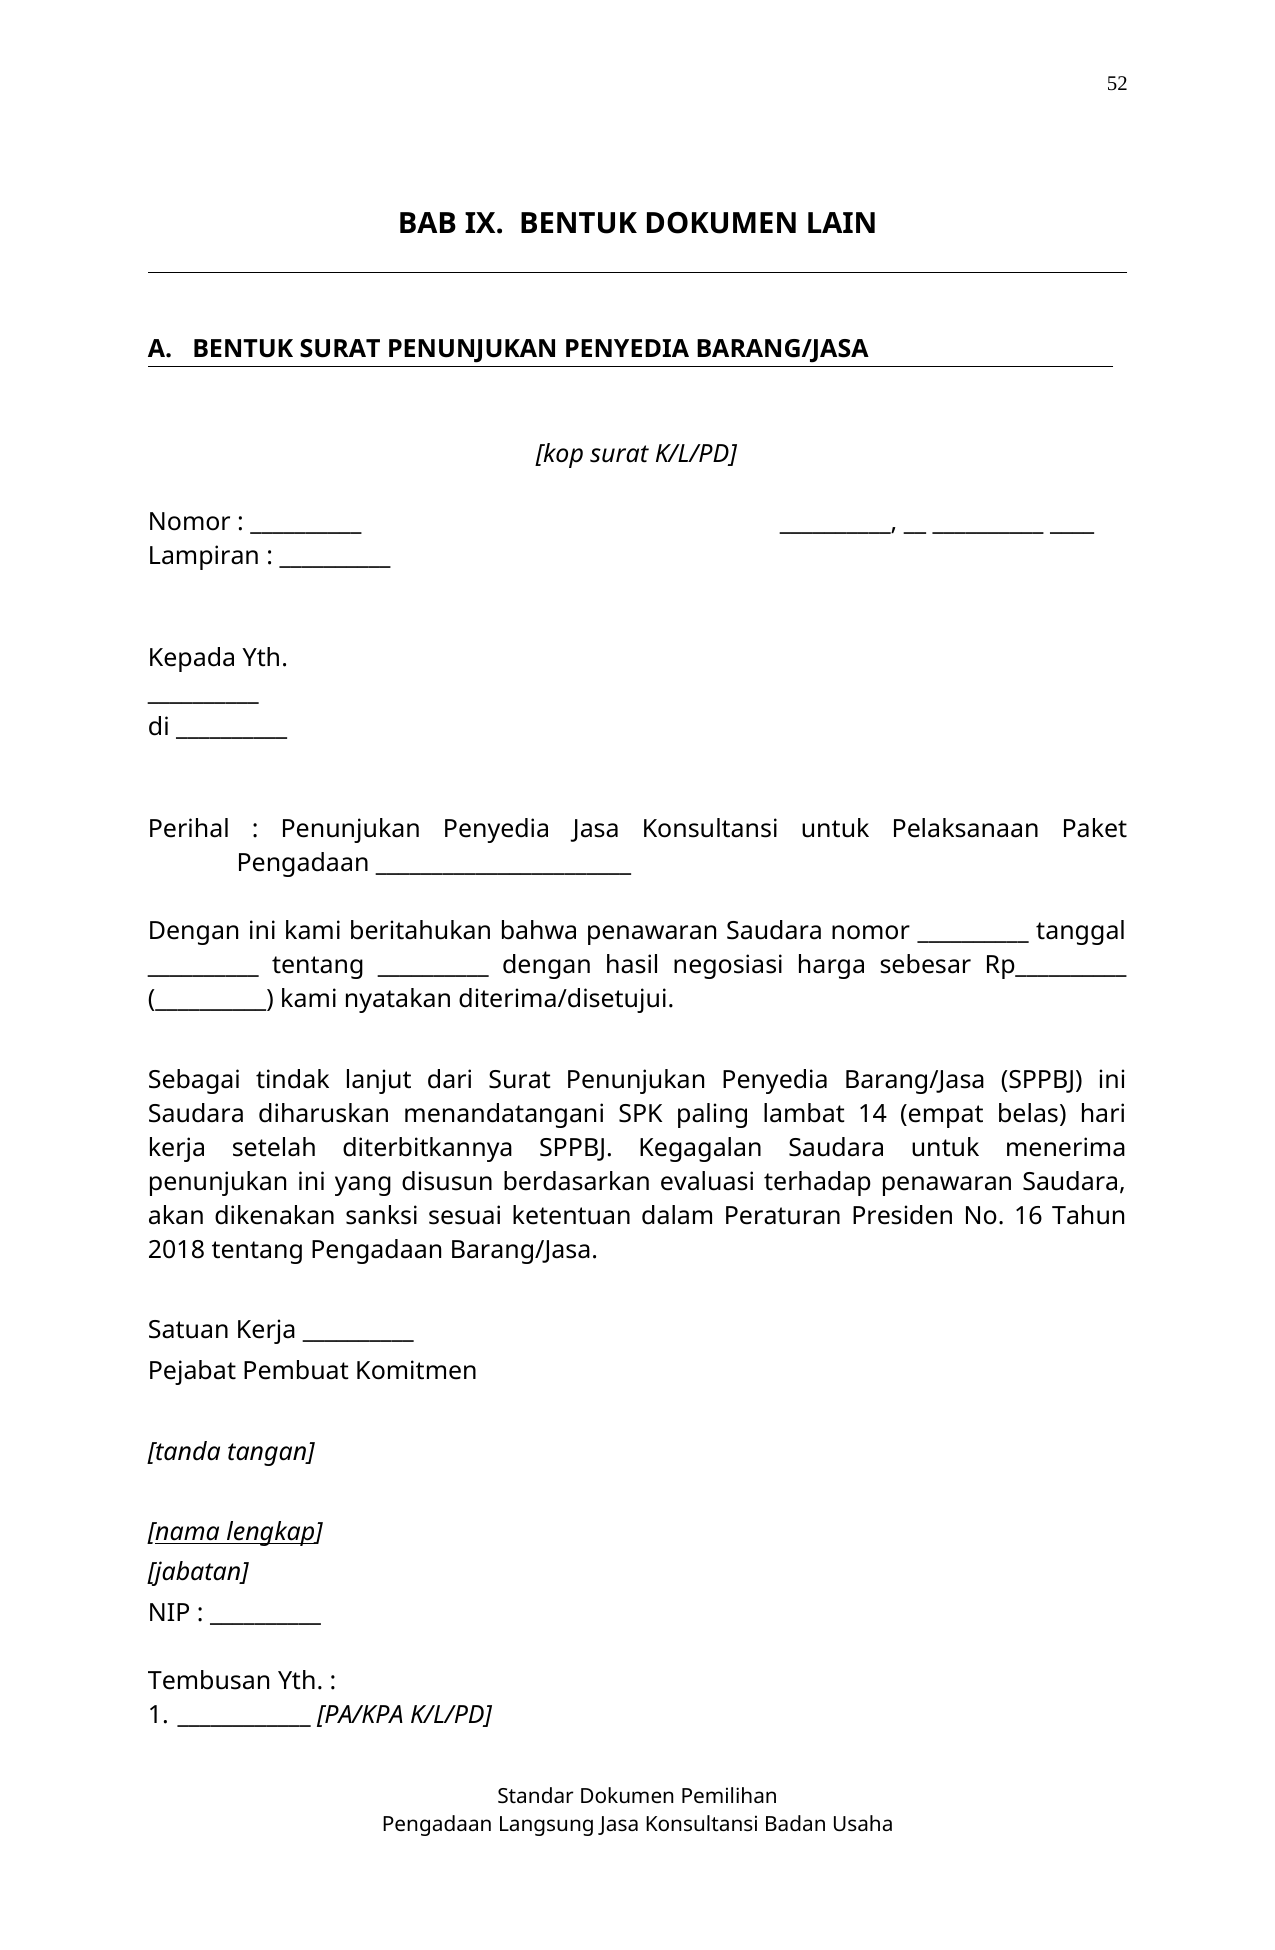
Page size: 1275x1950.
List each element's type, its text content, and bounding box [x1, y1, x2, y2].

text Lampiran : __________ [148, 538, 1127, 572]
list ____________ [PA/KPA K/L/PD] [148, 1697, 1127, 1731]
text [tanda tangan] [148, 1433, 1127, 1467]
subtitle BAB IX. BENTUK DOKUMEN LAIN [148, 202, 1127, 242]
text Kepada Yth. [148, 640, 1127, 674]
list Tembusan Yth. : [148, 1662, 1127, 1697]
text [jabatan] [148, 1554, 1127, 1588]
text Dengan ini kami beritahukan bahwa penawaran Saudara nomor __________ tanggal __________ tentang __________ dengan hasil negosiasi harga sebesar Rp__________ (__________) kami nyatakan diterima/disetujui. [148, 912, 1127, 1015]
text Satuan Kerja __________ [148, 1312, 1127, 1346]
text NIP : __________ [148, 1594, 1127, 1628]
text di __________ [148, 708, 1127, 742]
text Perihal : Penunjukan Penyedia Jasa Konsultansi untuk Pelaksanaan Paket Pengadaan _______________________ [148, 810, 1127, 878]
text [nama lengkap] [148, 1514, 1127, 1548]
subtitle BENTUK SURAT PENUNJUKAN PENYEDIA BARANG/JASA [148, 330, 1113, 366]
text Nomor : __________ __________, __ __________ ____ [148, 504, 1127, 538]
text Pejabat Pembuat Komitmen [148, 1352, 1127, 1387]
text __________ [148, 674, 1127, 708]
text [kop surat K/L/PD] [148, 436, 1127, 470]
text Sebagai tindak lanjut dari Surat Penunjukan Penyedia Barang/Jasa (SPPBJ) ini Saudara diharuskan menandatangani SPK paling lambat 14 (empat belas) hari kerja setelah diterbitkannya SPPBJ. Kegagalan Saudara untuk menerima penunjukan ini yang disusun berdasarkan evaluasi terhadap penawaran Saudara, akan dikenakan sanksi sesuai ketentuan dalam Peraturan Presiden No. 16 Tahun 2018 tentang Pengadaan Barang/Jasa. [148, 1061, 1127, 1266]
